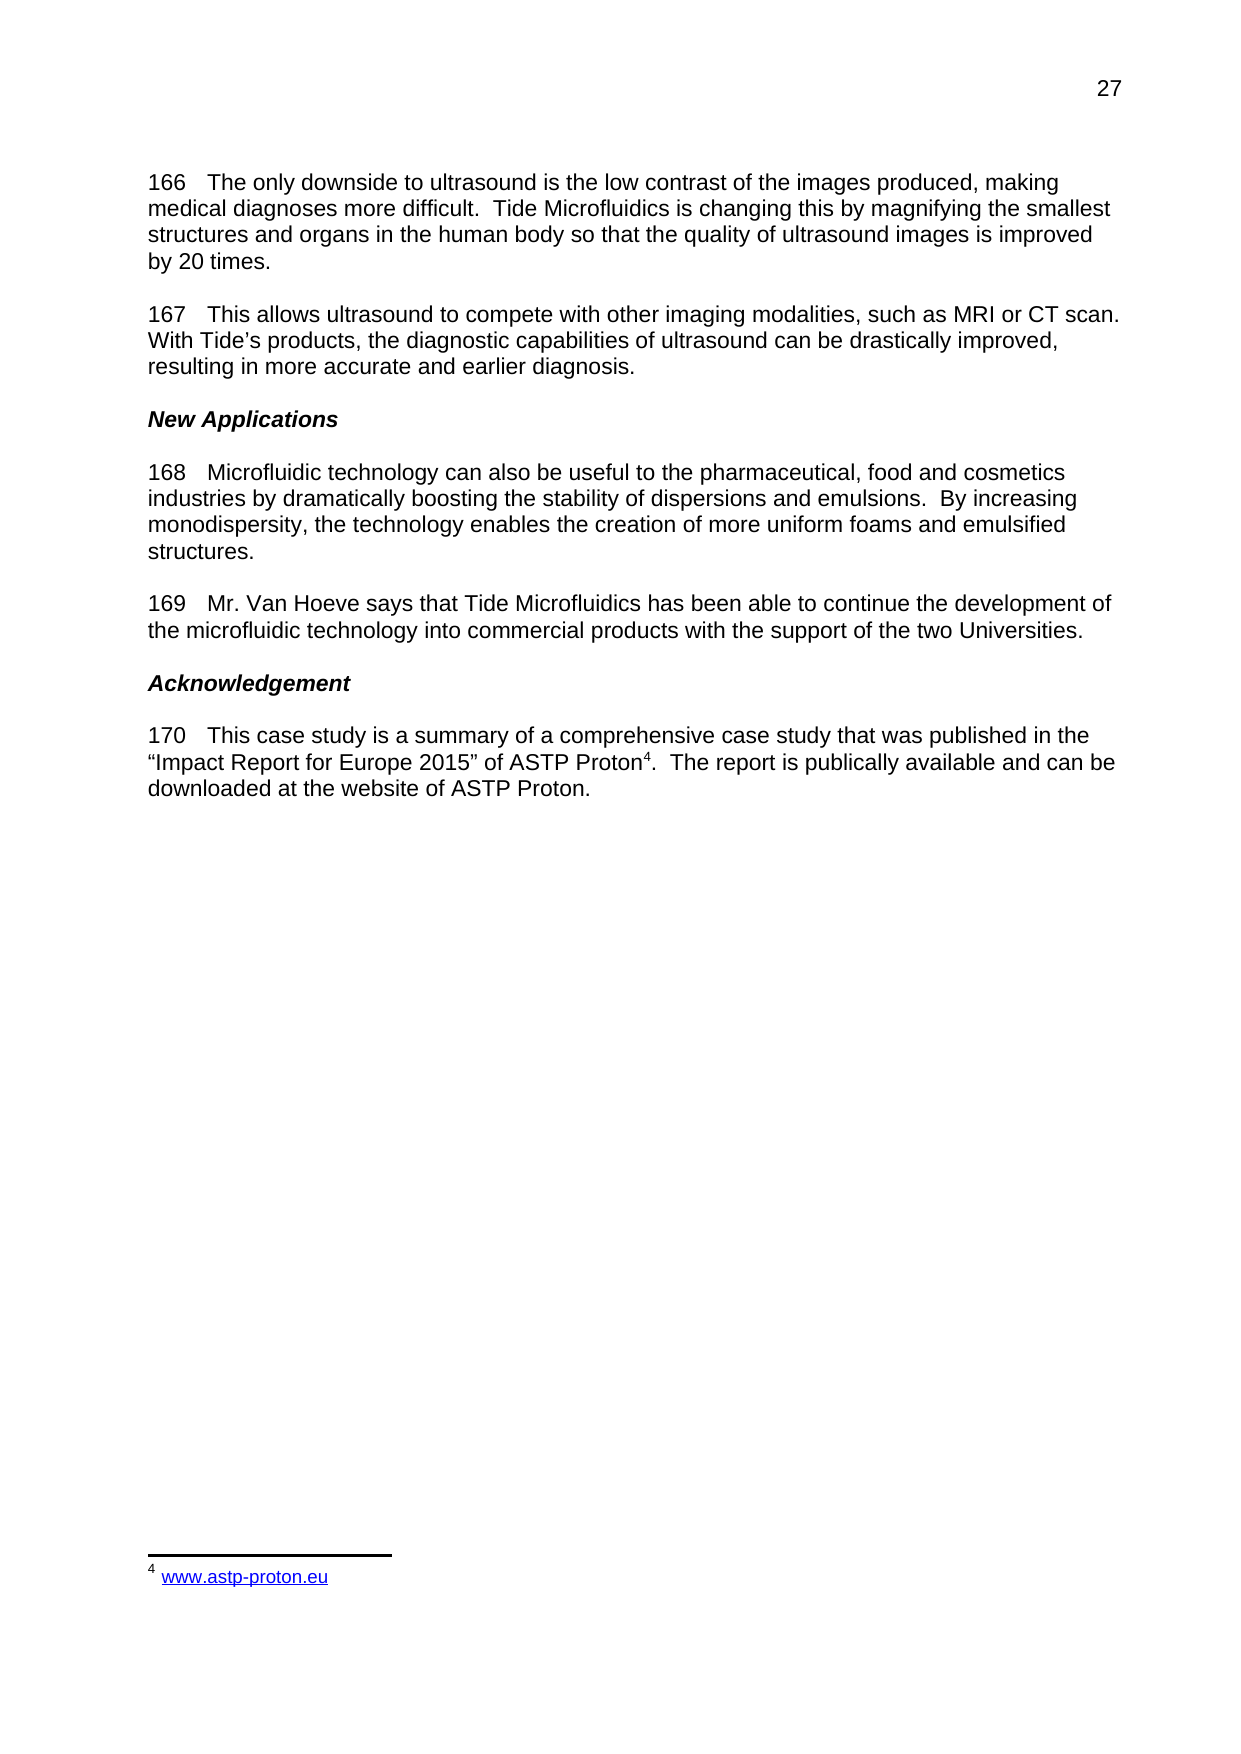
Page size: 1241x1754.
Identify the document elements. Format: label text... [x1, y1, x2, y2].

text Microfluidic technology can also be useful to the pharmaceutical, food and cosmetics industries by dramatically boosting the stability of dispersions and emulsions. By increasing monodispersity, the technology enables the creation of more uniform foams and emulsified structures. [148, 459, 1122, 564]
text New Applications [148, 406, 1122, 432]
text Mr. Van Hoeve says that Tide Microfluidics has been able to continue the development of the microfluidic technology into commercial products with the support of the two Universities. [148, 590, 1122, 643]
text Acknowledgement [148, 669, 1122, 696]
text The only downside to ultrasound is the low contrast of the images produced, making medical diagnoses more difficult. Tide Microfluidics is changing this by magnifying the smallest structures and organs in the human body so that the quality of ultrasound images is improved by 20 times. [148, 169, 1122, 274]
text This case study is a summary of a comprehensive case study that was published in the “Impact Report for Europe 2015” of ASTP Proton. The report is publically available and can be downloaded at the website of ASTP Proton. [148, 722, 1122, 801]
text This allows ultrasound to compete with other imaging modalities, such as MRI or CT scan. With Tide’s products, the diagnostic capabilities of ultrasound can be drastically improved, resulting in more accurate and earlier diagnosis. [148, 301, 1122, 379]
